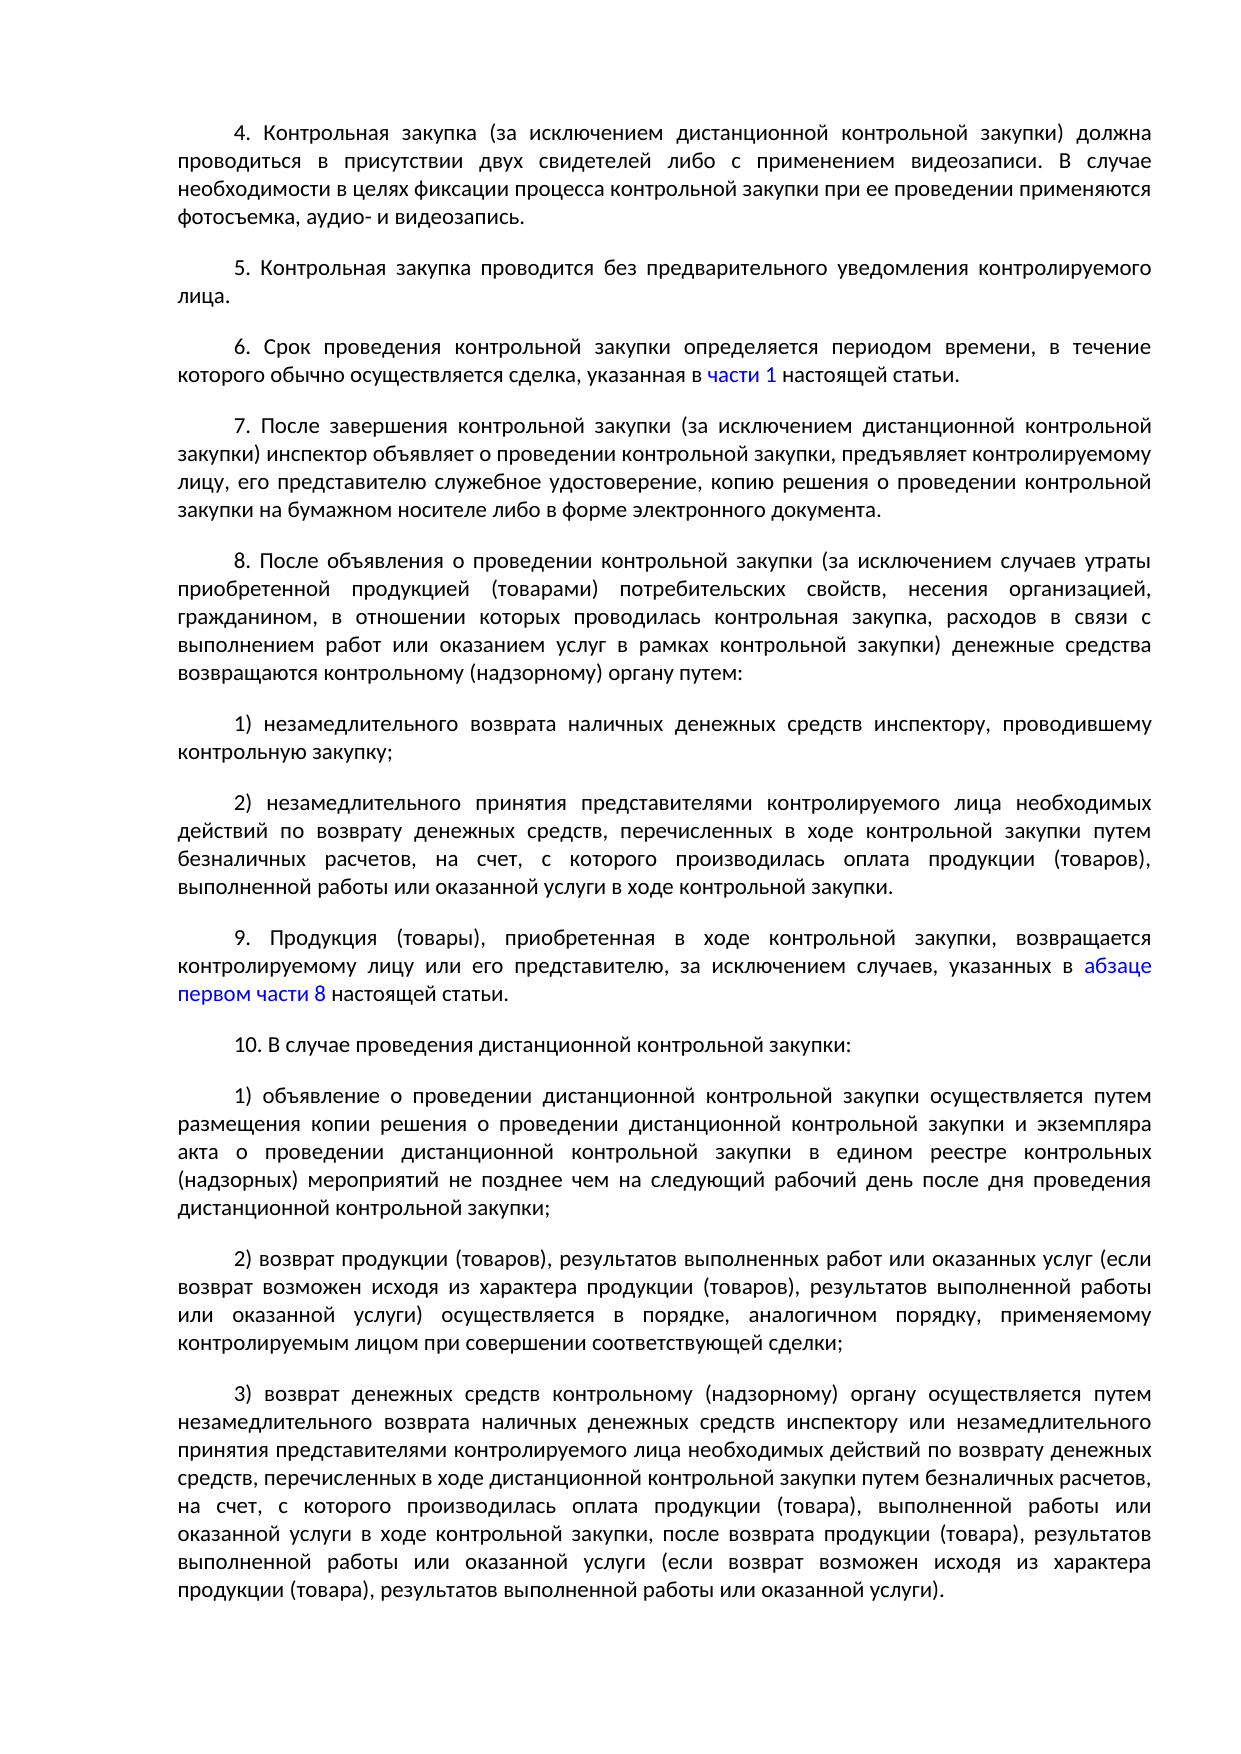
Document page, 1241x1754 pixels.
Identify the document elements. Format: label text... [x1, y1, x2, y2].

text 8. После объявления о проведении контрольной закупки (за исключением случаев утраты приобретенной продукцией (товарами) потребительских свойств, несения организацией, гражданином, в отношении которых проводилась контрольная закупка, расходов в связи с выполнением работ или оказанием услуг в рамках контрольной закупки) денежные средства возвращаются контрольному (надзорному) органу путем: [177, 546, 1152, 686]
text 1) объявление о проведении дистанционной контрольной закупки осуществляется путем размещения копии решения о проведении дистанционной контрольной закупки и экземпляра акта о проведении дистанционной контрольной закупки в едином реестре контрольных (надзорных) мероприятий не позднее чем на следующий рабочий день после дня проведения дистанционной контрольной закупки; [177, 1081, 1152, 1221]
text 7. После завершения контрольной закупки (за исключением дистанционной контрольной закупки) инспектор объявляет о проведении контрольной закупки, предъявляет контролируемому лицу, его представителю служебное удостоверение, копию решения о проведении контрольной закупки на бумажном носителе либо в форме электронного документа. [177, 411, 1152, 523]
text 9. Продукция (товары), приобретенная в ходе контрольной закупки, возвращается контролируемому лицу или его представителю, за исключением случаев, указанных в абзаце первом части 8 настоящей статьи. [177, 923, 1152, 1007]
text 6. Срок проведения контрольной закупки определяется периодом времени, в течение которого обычно осуществляется сделка, указанная в части 1 настоящей статьи. [177, 332, 1152, 388]
text 5. Контрольная закупка проводится без предварительного уведомления контролируемого лица. [177, 253, 1152, 309]
text 2) незамедлительного принятия представителями контролируемого лица необходимых действий по возврату денежных средств, перечисленных в ходе контрольной закупки путем безналичных расчетов, на счет, с которого производилась оплата продукции (товаров), выполненной работы или оказанной услуги в ходе контрольной закупки. [177, 788, 1152, 900]
text 3) возврат денежных средств контрольному (надзорному) органу осуществляется путем незамедлительного возврата наличных денежных средств инспектору или незамедлительного принятия представителями контролируемого лица необходимых действий по возврату денежных средств, перечисленных в ходе дистанционной контрольной закупки путем безналичных расчетов, на счет, с которого производилась оплата продукции (товара), выполненной работы или оказанной услуги в ходе контрольной закупки, после возврата продукции (товара), результатов выполненной работы или оказанной услуги (если возврат возможен исходя из характера продукции (товара), результатов выполненной работы или оказанной услуги). [177, 1379, 1152, 1603]
text 1) незамедлительного возврата наличных денежных средств инспектору, проводившему контрольную закупку; [177, 709, 1152, 765]
text 10. В случае проведения дистанционной контрольной закупки: [177, 1030, 1152, 1058]
text 4. Контрольная закупка (за исключением дистанционной контрольной закупки) должна проводиться в присутствии двух свидетелей либо с применением видеозаписи. В случае необходимости в целях фиксации процесса контрольной закупки при ее проведении применяются фотосъемка, аудио- и видеозапись. [177, 118, 1152, 230]
text 2) возврат продукции (товаров), результатов выполненных работ или оказанных услуг (если возврат возможен исходя из характера продукции (товаров), результатов выполненной работы или оказанной услуги) осуществляется в порядке, аналогичном порядку, применяемому контролируемым лицом при совершении соответствующей сделки; [177, 1244, 1152, 1356]
